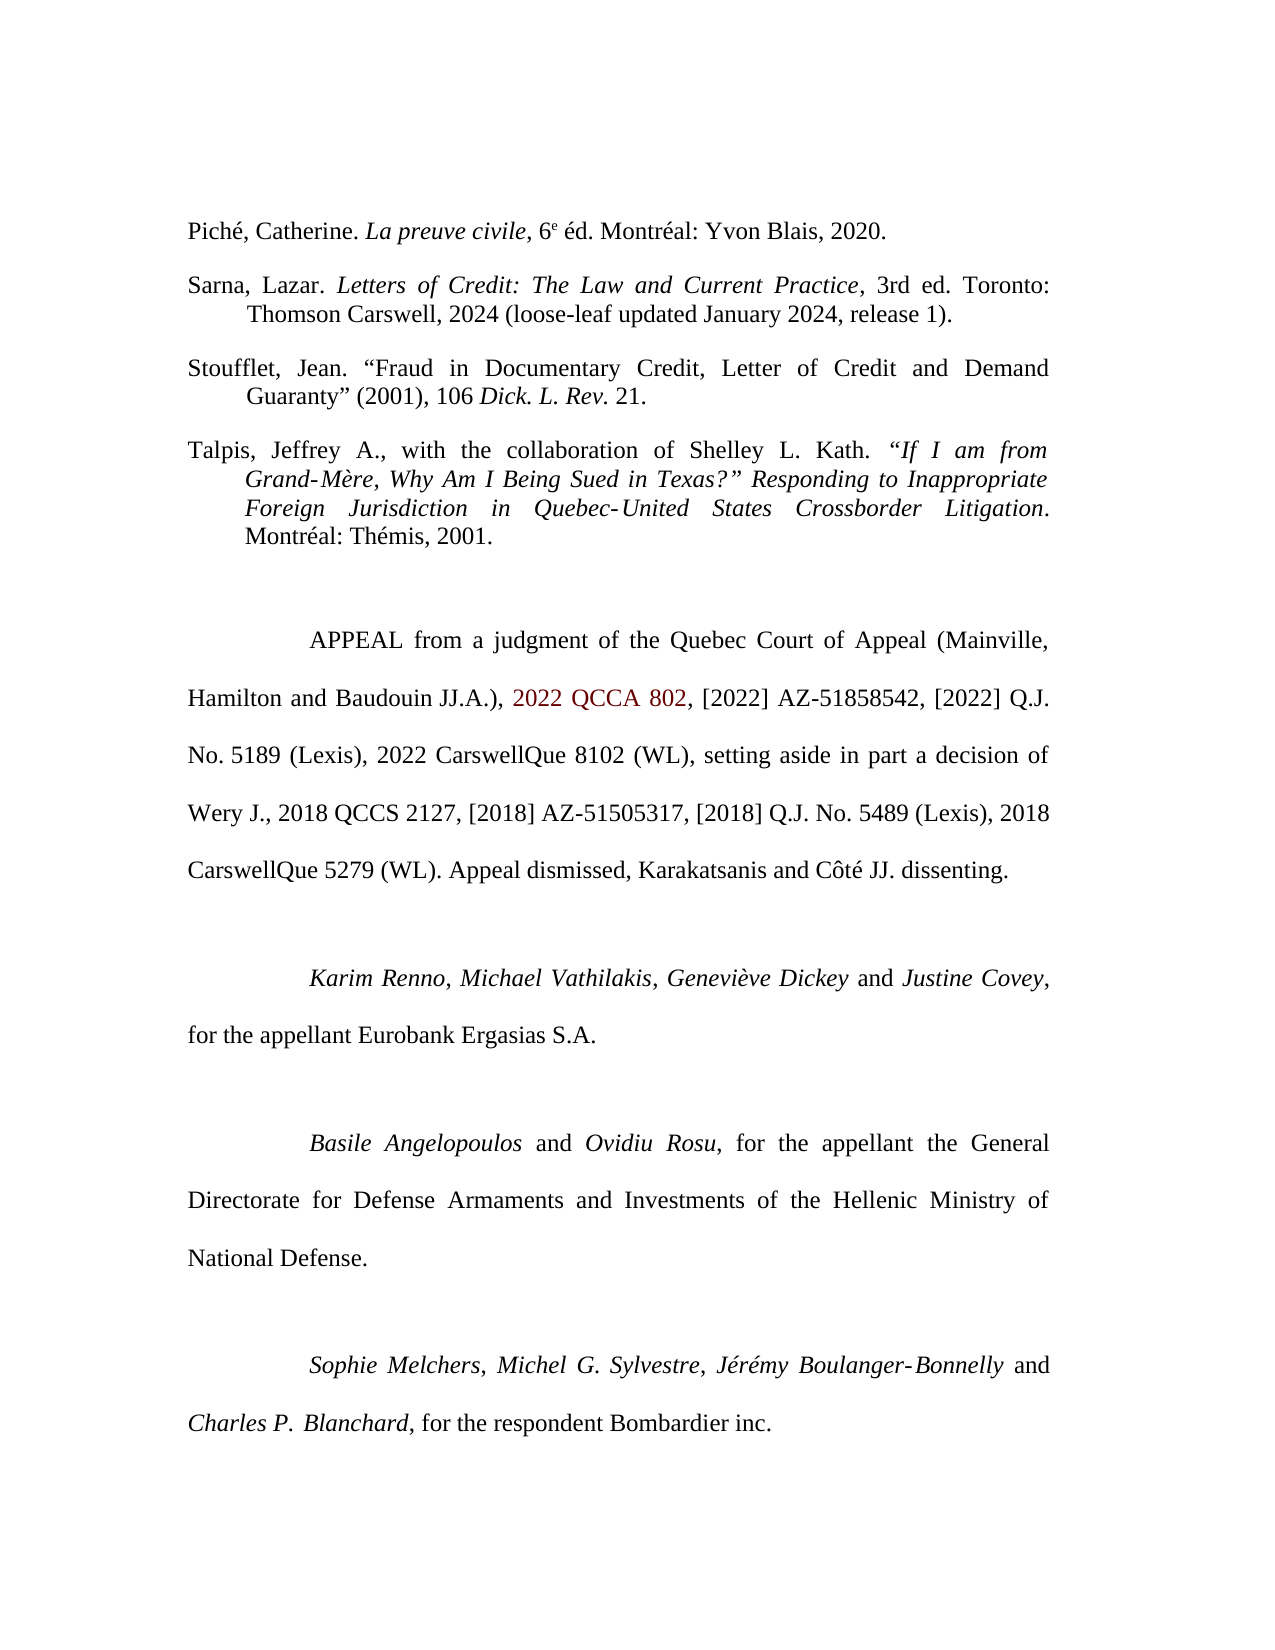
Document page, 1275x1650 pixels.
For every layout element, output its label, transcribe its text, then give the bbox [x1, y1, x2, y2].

text Talpis, Jeffrey A., with the collaboration of Shelley L. Kath. “If I am from Grand-Mère, Why Am I Being Sued in Texas?” Responding to Inappropriate Foreign Jurisdiction in Quebec-United States Crossborder Litigation. Montréal: Thémis, 2001. [187, 435, 1050, 550]
text APPEAL from a judgment of the Quebec Court of Appeal (Mainville, Hamilton and Baudouin JJ.A.), 2022 QCCA 802, [2022] AZ-51858542, [2022] Q.J. No. 5189 (Lexis), 2022 CarswellQue 8102 (WL), setting aside in part a decision of Wery J., 2018 QCCS 2127, [2018] AZ-51505317, [2018] Q.J. No. 5489 (Lexis), 2018 CarswellQue 5279 (WL). Appeal dismissed, Karakatsanis and Côté JJ. dissenting. [187, 625, 1050, 884]
text Stoufflet, Jean. “Fraud in Documentary Credit, Letter of Credit and Demand Guaranty” (2001), 106 Dick. L. Rev. 21. [187, 353, 1050, 410]
text Sophie Melchers, Michel G. Sylvestre, Jérémy Boulanger-Bonnelly and Charles P. Blanchard, for the respondent Bombardier inc. [187, 1350, 1050, 1436]
text Piché, Catherine. La preuve civile, 6e éd. Montréal: Yvon Blais, 2020. [187, 216, 1050, 245]
text Karim Renno, Michael Vathilakis, Geneviève Dickey and Justine Covey, for the appellant Eurobank Ergasias S.A. [187, 963, 1050, 1049]
text Basile Angelopoulos and Ovidiu Rosu, for the appellant the General Directorate for Defense Armaments and Investments of the Hellenic Ministry of National Defense. [187, 1128, 1050, 1271]
text Sarna, Lazar. Letters of Credit: The Law and Current Practice, 3rd ed. Toronto: Thomson Carswell, 2024 (loose-leaf updated January 2024, release 1). [187, 270, 1050, 328]
